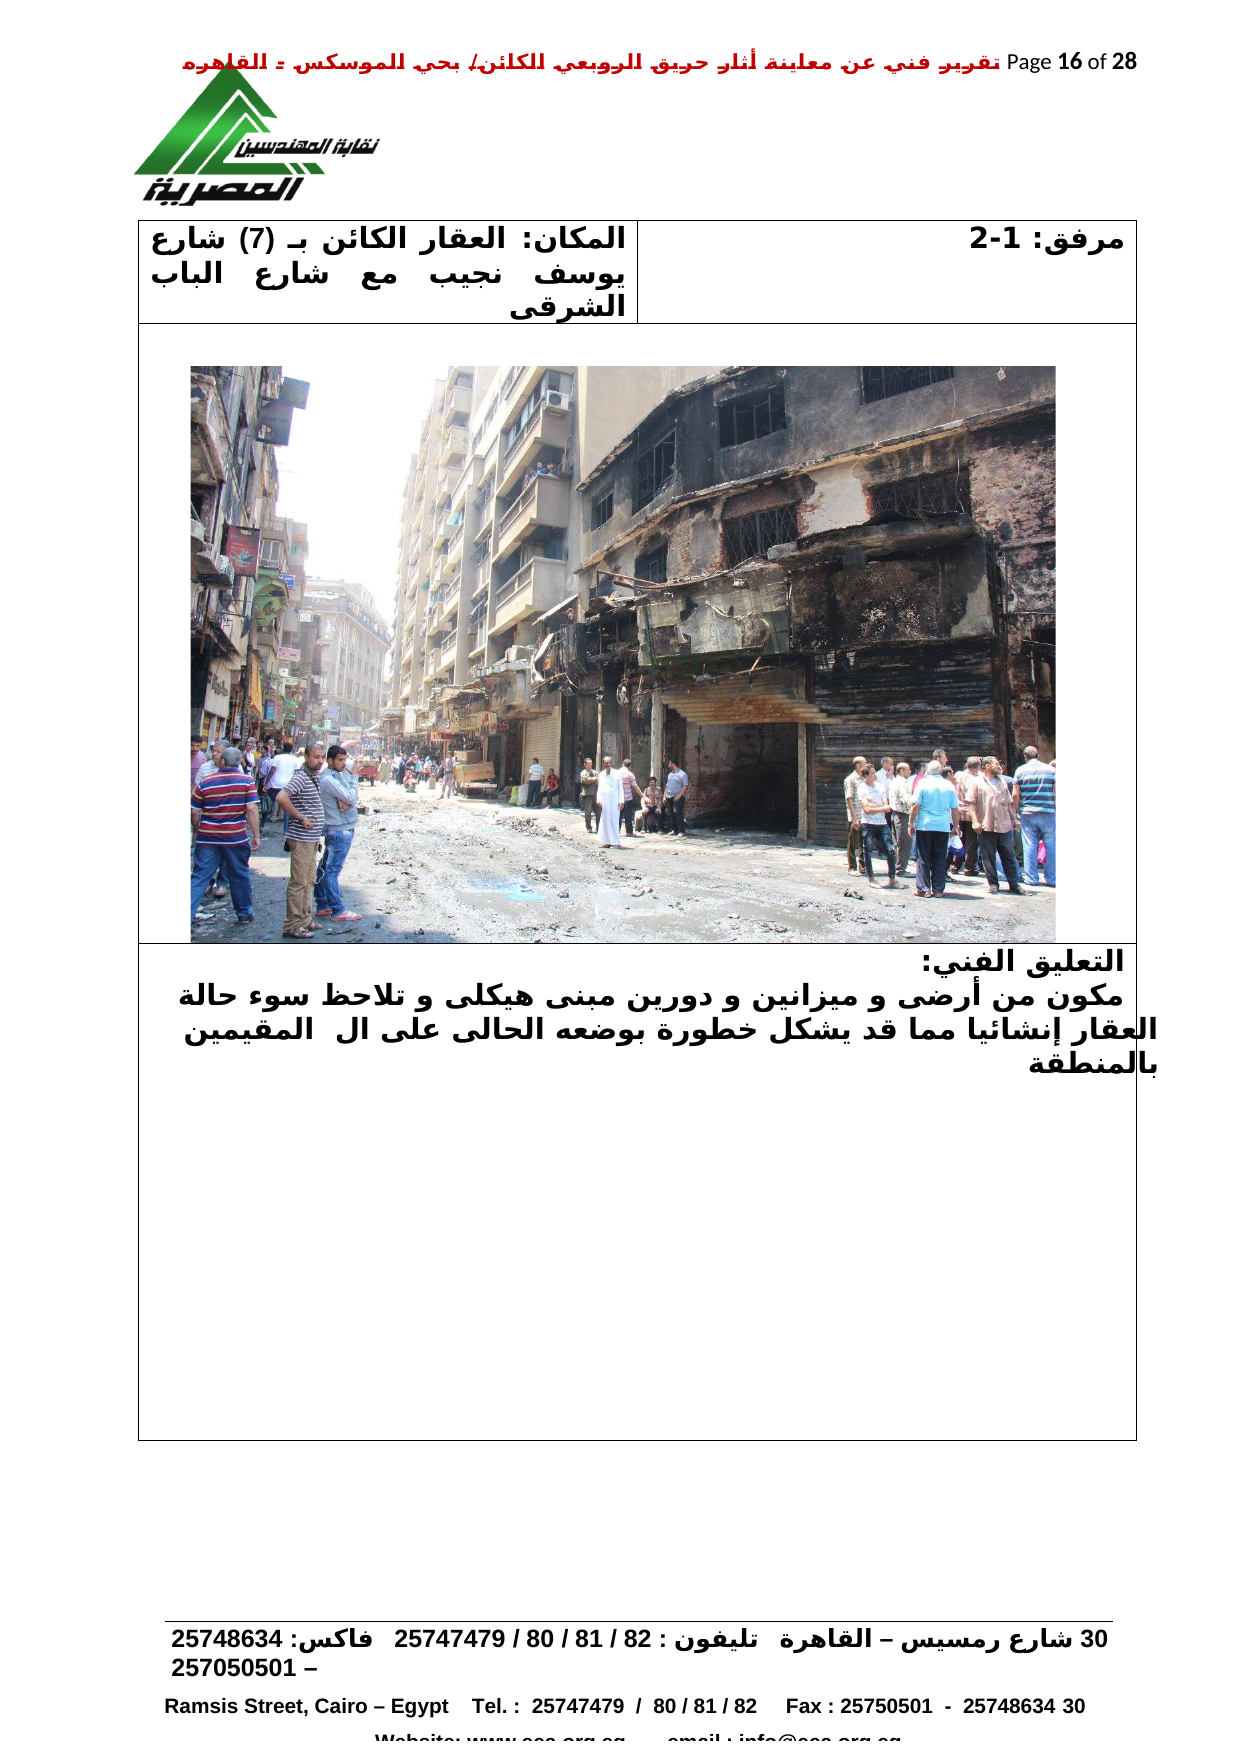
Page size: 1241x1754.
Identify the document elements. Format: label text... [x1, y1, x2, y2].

table_cell التعليق الفني: مكون من أرضى و ميزانين و دورين مبنى هيكلى و تلاحظ سوء حالة العقار إنشائيا مما قد يشكل خطورة بوضعه الحالى على ال المقيمين بالمنطقة [139, 944, 1136, 1440]
table_cell [139, 324, 1136, 943]
table_header مرفق: 1-2 [638, 221, 1136, 323]
table_header المكان: العقار الكائن بـ (7) شارع يوسف نجيب مع شارع الباب الشرقى [139, 221, 637, 323]
picture [125, 51, 395, 221]
picture [190, 366, 1056, 943]
